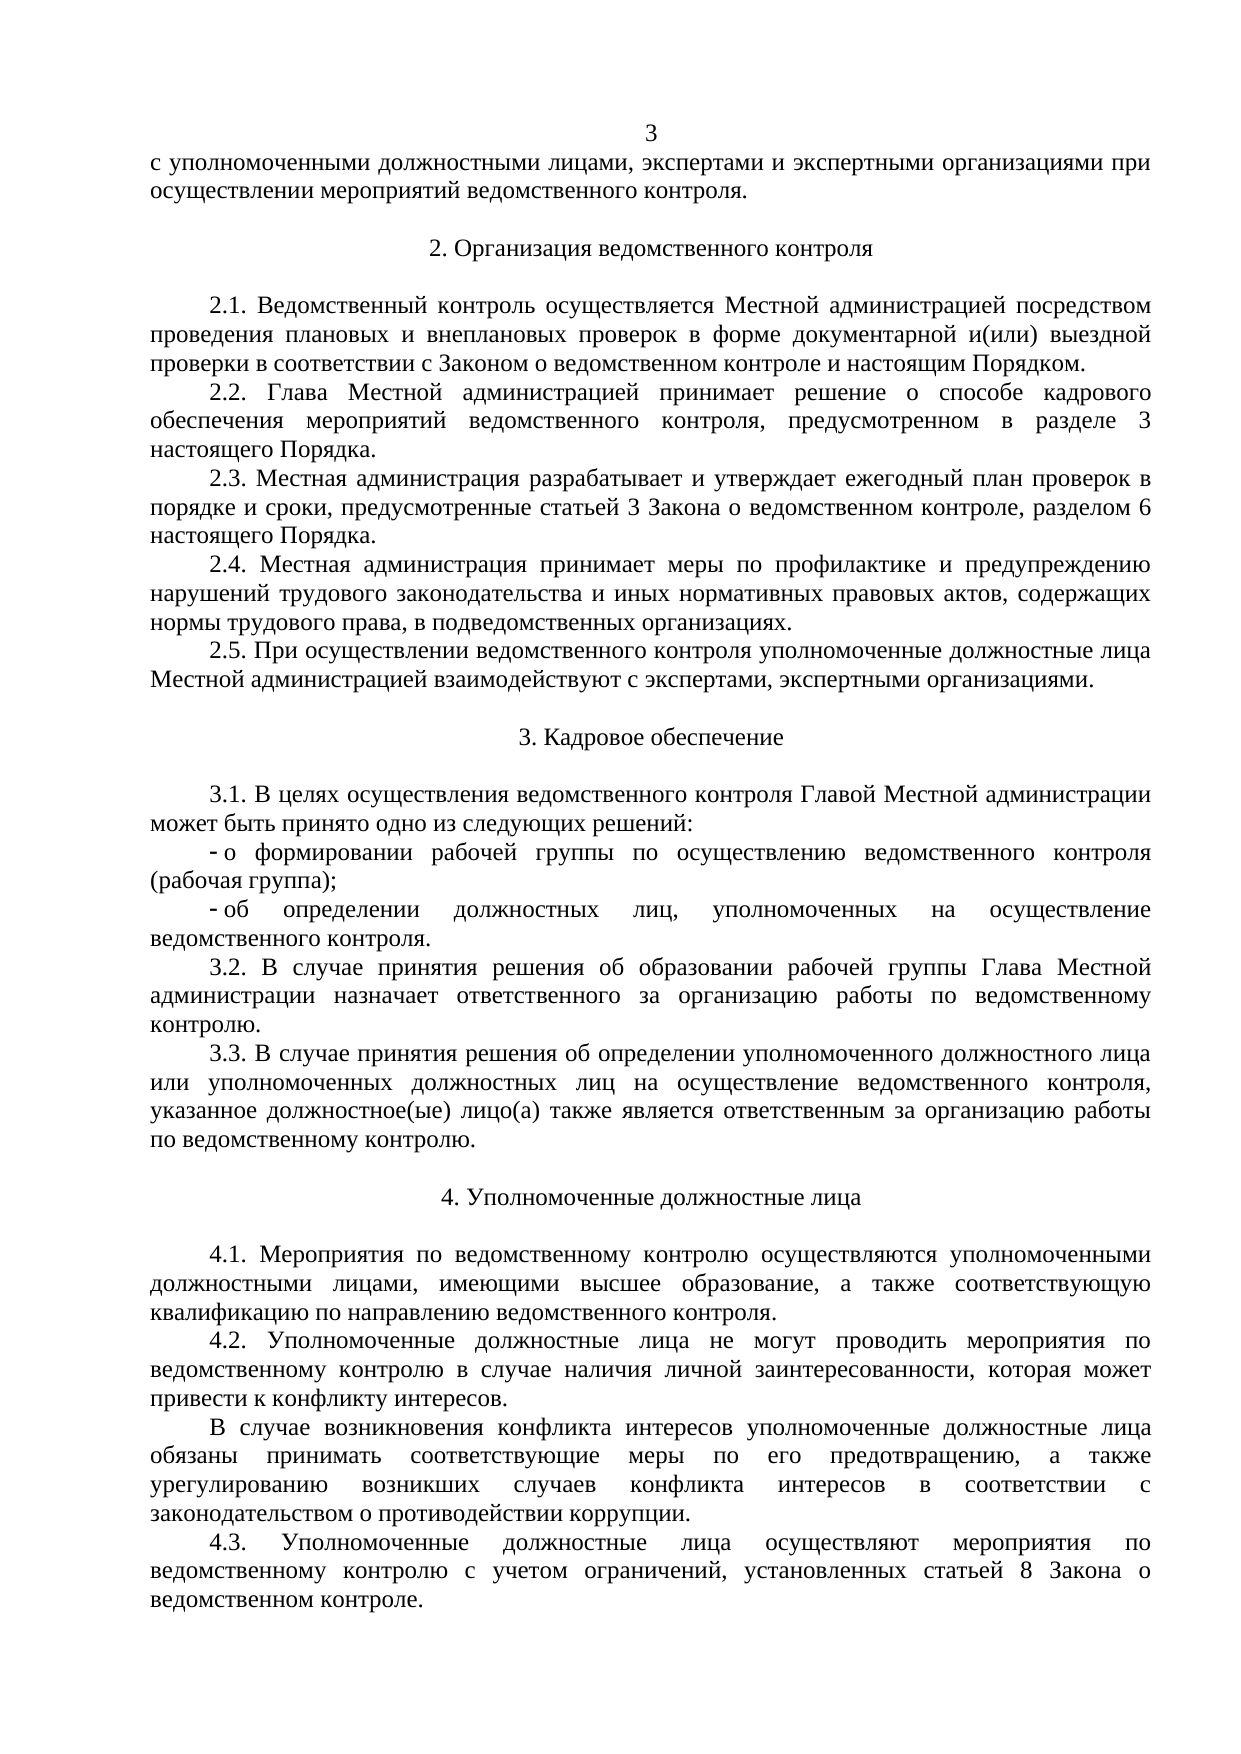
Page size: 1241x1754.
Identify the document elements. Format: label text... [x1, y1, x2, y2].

text 3.3. В случае принятия решения об определении уполномоченного должностного лица или уполномоченных должностных лиц на осуществление ведомственного контроля, указанное должностное(ые) лицо(а) также является ответственным за организацию работы по ведомственному контролю. [150, 1038, 1152, 1153]
text 4.3. Уполномоченные должностные лица осуществляют мероприятия по ведомственному контролю с учетом ограничений, установленных статьей 8 Закона о ведомственном контроле. [150, 1527, 1152, 1613]
text 2.2. Глава Местной администрацией принимает решение о способе кадрового обеспечения мероприятий ведомственного контроля, предусмотренном в разделе 3 настоящего Порядка. [150, 377, 1152, 463]
text 4.2. Уполномоченные должностные лица не могут проводить мероприятия по ведомственному контролю в случае наличия личной заинтересованности, которая может привести к конфликту интересов. [150, 1326, 1152, 1412]
text 4. Уполномоченные должностные лица [150, 1182, 1152, 1211]
text 3. Кадровое обеспечение [150, 722, 1152, 751]
text 2. Организация ведомственного контроля [150, 233, 1152, 262]
text 2.5. При осуществлении ведомственного контроля уполномоченные должностные лица Местной администрацией взаимодействуют с экспертами, экспертными организациями. [150, 636, 1152, 693]
list об определении должностных лиц, уполномоченных на осуществление ведомственного контроля. [150, 894, 1152, 952]
text В случае возникновения конфликта интересов уполномоченные должностные лица обязаны принимать соответствующие меры по его предотвращению, а также урегулированию возникших случаев конфликта интересов в соответствии с законодательством о противодействии коррупции. [150, 1412, 1152, 1527]
list о формировании рабочей группы по осуществлению ведомственного контроля (рабочая группа); [150, 837, 1152, 894]
text 2.1. Ведомственный контроль осуществляется Местной администрацией посредством проведения плановых и внеплановых проверок в форме документарной и(или) выездной проверки в соответствии с Законом о ведомственном контроле и настоящим Порядком. [150, 291, 1152, 377]
text 2.3. Местная администрация разрабатывает и утверждает ежегодный план проверок в порядке и сроки, предусмотренные статьей 3 Закона о ведомственном контроле, разделом 6 настоящего Порядка. [150, 463, 1152, 549]
text 3.1. В целях осуществления ведомственного контроля Главой Местной администрации может быть принято одно из следующих решений: [150, 779, 1152, 837]
text 4.1. Мероприятия по ведомственному контролю осуществляются уполномоченными должностными лицами, имеющими высшее образование, а также соответствующую квалификацию по направлению ведомственного контроля. [150, 1239, 1152, 1326]
text 3.2. В случае принятия решения об образовании рабочей группы Глава Местной администрации назначает ответственного за организацию работы по ведомственному контролю. [150, 952, 1152, 1038]
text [150, 147, 1152, 204]
text 2.4. Местная администрация принимает меры по профилактике и предупреждению нарушений трудового законодательства и иных нормативных правовых актов, содержащих нормы трудового права, в подведомственных организациях. [150, 549, 1152, 636]
